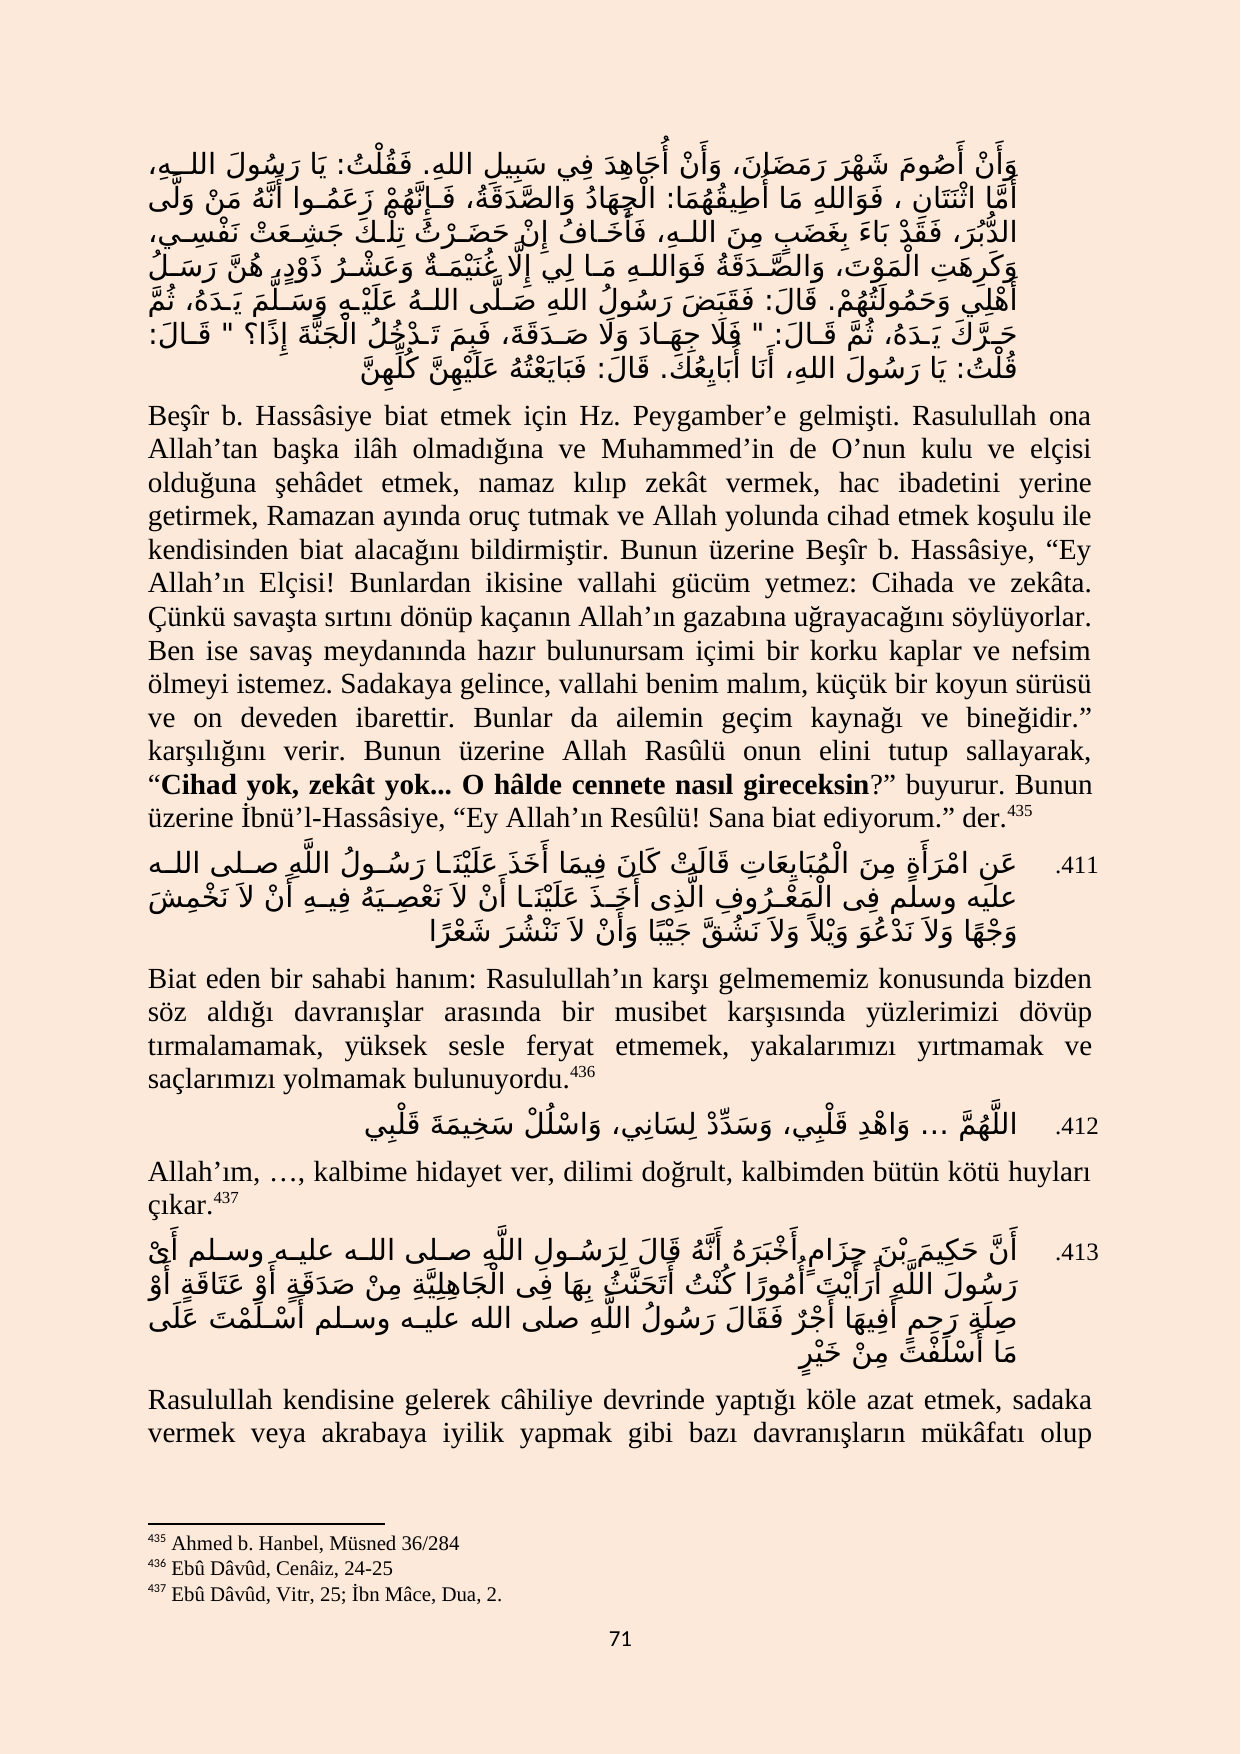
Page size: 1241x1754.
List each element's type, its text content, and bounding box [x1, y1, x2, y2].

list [148, 148, 1055, 385]
text Beşîr b. Hassâsiye biat etmek için Hz. Peygamber’e gelmişti. Rasulullah ona Allah’tan başka ilâh olmadığına ve Muhammed’in de O’nun kulu ve elçisi olduğuna şehâdet etmek, namaz kılıp zekât vermek, hac ibadetini yerine getirmek, Ramazan ayında oruç tutmak ve Allah yolunda cihad etmek koşulu ile kendisinden biat alacağını bildirmiştir. Bunun üzerine Beşîr b. Hassâsiye, “Ey Allah’ın Elçisi! Bunlardan ikisine vallahi gücüm yetmez: Cihada ve zekâta. Çünkü savaşta sırtını dönüp kaçanın Allah’ın gazabına uğrayacağını söylüyorlar. Ben ise savaş meydanında hazır bulunursam içimi bir korku kaplar ve nefsim ölmeyi istemez. Sadakaya gelince, vallahi benim malım, küçük bir koyun sürüsü ve on deveden ibarettir. Bunlar da ailemin geçim kaynağı ve bineğidir.” karşılığını verir. Bunun üzerine Allah Rasûlü onun elini tutup sallayarak, “Cihad yok, zekât yok... O hâlde cennete nasıl gireceksin?” buyurur. Bunun üzerine İbnü’l-Hassâsiye, “Ey Allah’ın Resûlü! Sana biat ediyorum.” der. [148, 398, 1093, 834]
list عَنِ امْرَأَةٍ مِنَ الْمُبَايِعَاتِ قَالَتْ كَانَ فِيمَا أَخَذَ عَلَيْنَا رَسُولُ اللَّهِ صلى الله عليه وسلم فِى الْمَعْرُوفِ الَّذِى أَخَذَ عَلَيْنَا أَنْ لاَ نَعْصِيَهُ فِيهِ أَنْ لاَ نَخْمِشَ وَجْهًا وَلاَ نَدْعُوَ وَيْلاً وَلاَ نَشُقَّ جَيْبًا وَأَنْ لاَ نَنْشُرَ شَعْرًا [148, 846, 1055, 948]
list اللَّهُمَّ … وَاهْدِ قَلْبِي، وَسَدِّدْ لِسَانِي، وَاسْلُلْ سَخِيمَةَ قَلْبِي [148, 1107, 1055, 1141]
text Allah’ım, …, kalbime hidayet ver, dilimi doğrult, kalbimden bütün kötü huyları çıkar. [148, 1154, 1093, 1221]
text Biat eden bir sahabi hanım: Rasulullah’ın karşı gelmememiz konusunda bizden söz aldığı davranışlar arasında bir musibet karşısında yüzlerimizi dövüp tırmalamamak, yüksek sesle feryat etmemek, yakalarımızı yırtmamak ve saçlarımızı yolmamak bulunuyordu. [148, 961, 1093, 1095]
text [148, 1382, 1093, 1449]
list أَنَّ حَكِيمَ بْنَ حِزَامٍ أَخْبَرَهُ أَنَّهُ قَالَ لِرَسُولِ اللَّهِ صلى الله عليه وسلم أَىْ رَسُولَ اللَّهِ أَرَأَيْتَ أُمُورًا كُنْتُ أَتَحَنَّثُ بِهَا فِى الْجَاهِلِيَّةِ مِنْ صَدَقَةٍ أَوْ عَتَاقَةٍ أَوْ صِلَةِ رَحِمٍ أَفِيهَا أَجْرٌ فَقَالَ رَسُولُ اللَّهِ صلى الله عليه وسلم أَسْلَمْتَ عَلَى مَا أَسْلَفْتَ مِنْ خَيْرٍ [148, 1233, 1055, 1369]
